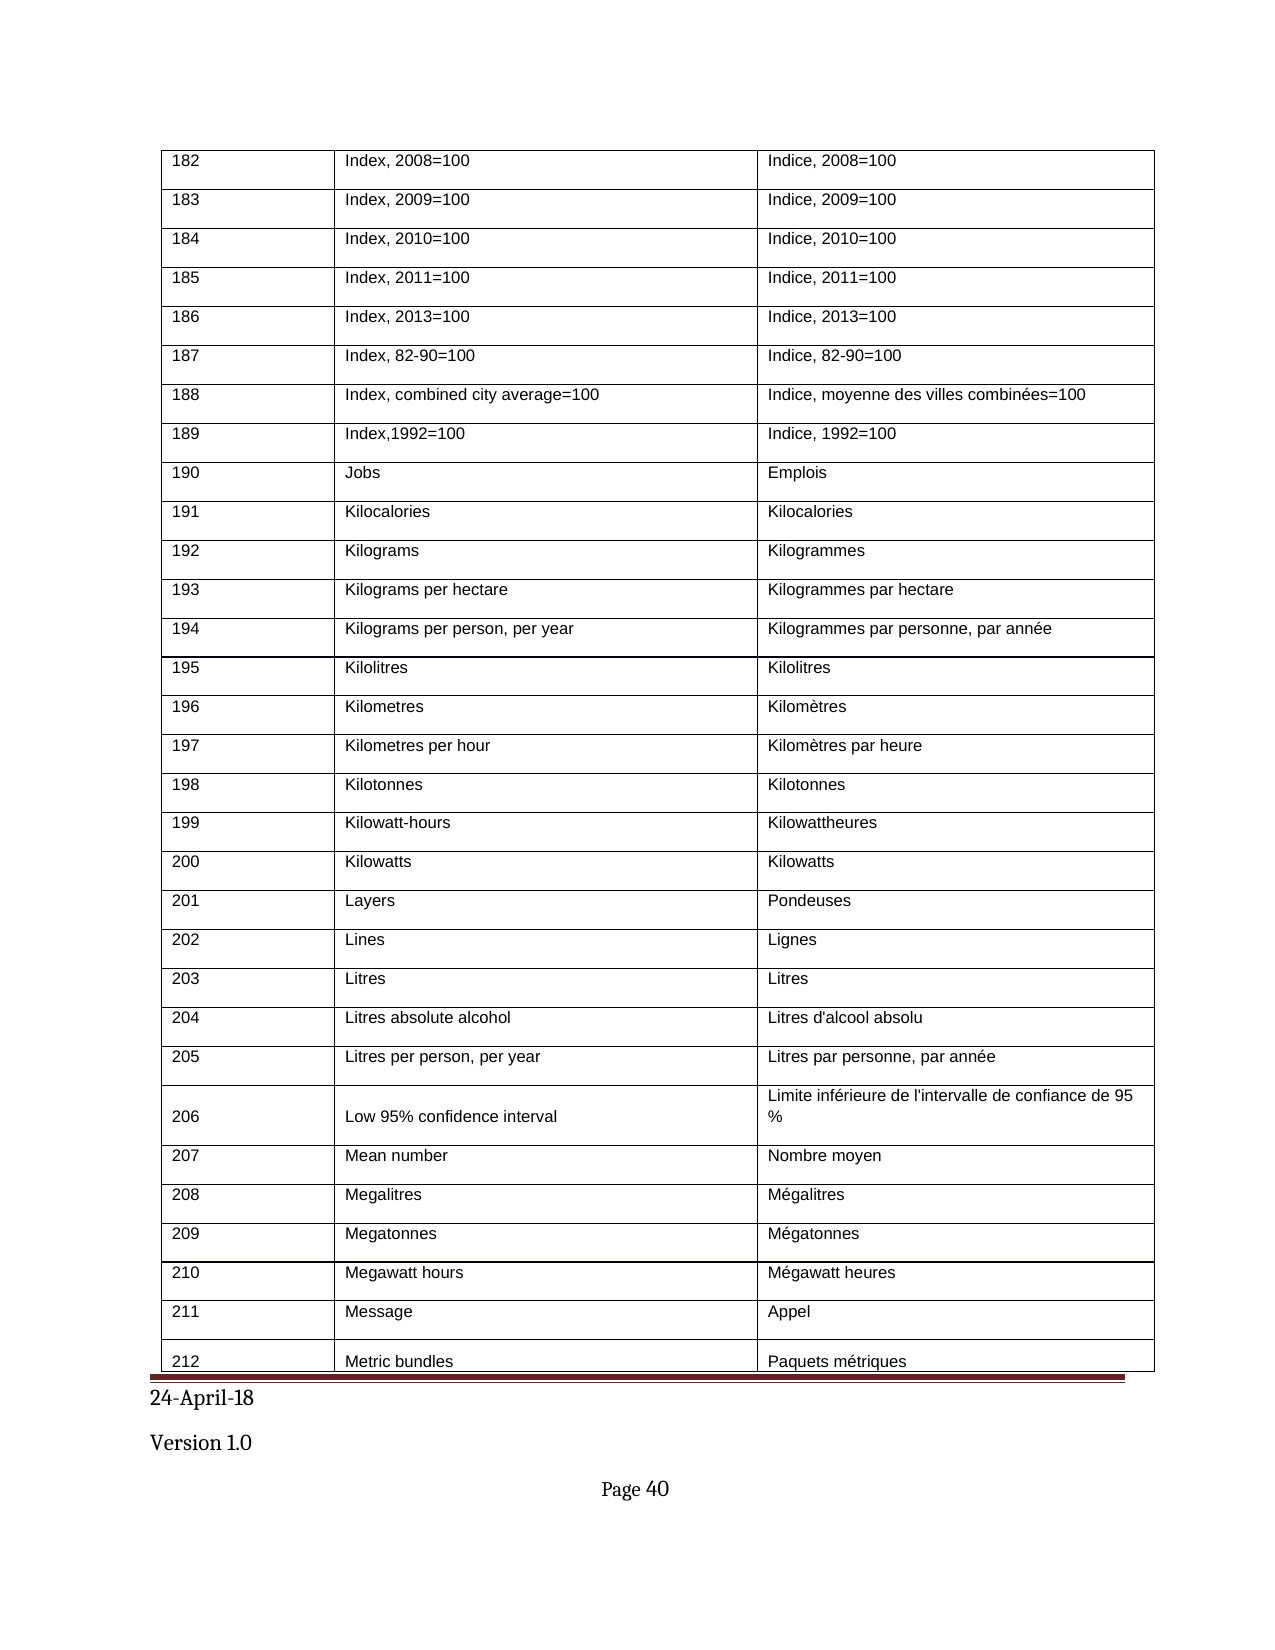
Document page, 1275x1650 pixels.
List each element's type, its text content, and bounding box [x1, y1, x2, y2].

table_cell Index, 2010=100 [335, 229, 757, 267]
table_cell 212 [162, 1340, 334, 1371]
table_cell Index,1992=100 [335, 424, 757, 462]
table_cell 211 [162, 1301, 334, 1339]
table_cell 206 [162, 1086, 334, 1144]
table_cell Litres [758, 969, 1154, 1007]
table_cell 186 [162, 307, 334, 345]
table_cell Kilogrammes [758, 541, 1154, 578]
table_cell Layers [335, 891, 757, 929]
table_cell Kilometres [335, 696, 757, 734]
table_cell 189 [162, 424, 334, 462]
table_cell 196 [162, 696, 334, 734]
table_cell 197 [162, 735, 334, 773]
table_cell Litres par personne, par année [758, 1047, 1154, 1085]
table_cell 209 [162, 1224, 334, 1261]
table_cell 207 [162, 1146, 334, 1183]
table_cell Mean number [335, 1146, 757, 1183]
table_cell 200 [162, 852, 334, 890]
table_cell 194 [162, 619, 334, 656]
table_cell Mégalitres [758, 1185, 1154, 1222]
table_cell Kilowatts [335, 852, 757, 890]
table_cell Kilograms per hectare [335, 580, 757, 617]
table_cell Kilowatts [758, 852, 1154, 890]
table_cell Megatonnes [335, 1224, 757, 1261]
table_cell 201 [162, 891, 334, 929]
table_cell Metric bundles [335, 1340, 757, 1371]
table_cell Litres per person, per year [335, 1047, 757, 1085]
table_cell Kilogrammes par hectare [758, 580, 1154, 617]
table_cell 184 [162, 229, 334, 267]
table_cell 191 [162, 502, 334, 539]
table_cell Index, 2009=100 [335, 190, 757, 228]
table_cell Indice, 2009=100 [758, 190, 1154, 228]
table_cell 190 [162, 463, 334, 501]
table_cell 198 [162, 774, 334, 812]
table_cell Jobs [335, 463, 757, 501]
table_cell 210 [162, 1263, 334, 1300]
table_cell Indice, 82-90=100 [758, 346, 1154, 384]
table_cell 208 [162, 1185, 334, 1222]
table_cell 187 [162, 346, 334, 384]
table_cell 199 [162, 813, 334, 851]
table_cell Megawatt hours [335, 1263, 757, 1300]
table_cell Megalitres [335, 1185, 757, 1222]
table_cell 204 [162, 1008, 334, 1046]
table_cell Litres [335, 969, 757, 1007]
table_cell Kilolitres [335, 658, 757, 695]
table_cell Nombre moyen [758, 1146, 1154, 1183]
table_cell Mégatonnes [758, 1224, 1154, 1261]
table_cell Indice, 2010=100 [758, 229, 1154, 267]
table_cell Lines [335, 930, 757, 968]
table_cell Litres absolute alcohol [335, 1008, 757, 1046]
table_cell Paquets métriques [758, 1340, 1154, 1371]
table_cell Emplois [758, 463, 1154, 501]
table_cell Kilotonnes [335, 774, 757, 812]
table_cell Index, 2008=100 [335, 151, 757, 189]
table_cell Kilocalories [758, 502, 1154, 539]
table_cell 185 [162, 268, 334, 306]
table_cell 188 [162, 385, 334, 423]
table_cell Index, 2011=100 [335, 268, 757, 306]
table_cell Index, combined city average=100 [335, 385, 757, 423]
table_cell 182 [162, 151, 334, 189]
table_cell Kilograms per person, per year [335, 619, 757, 656]
table_cell 183 [162, 190, 334, 228]
table_cell 203 [162, 969, 334, 1007]
table_cell Indice, 2008=100 [758, 151, 1154, 189]
table_cell Indice, 2011=100 [758, 268, 1154, 306]
table_cell Index, 82-90=100 [335, 346, 757, 384]
table_cell Kilowatt-hours [335, 813, 757, 851]
table_cell Appel [758, 1301, 1154, 1339]
table_cell 193 [162, 580, 334, 617]
table_cell Indice, 1992=100 [758, 424, 1154, 462]
table_cell Kilotonnes [758, 774, 1154, 812]
table_cell Indice, 2013=100 [758, 307, 1154, 345]
table_cell Kilograms [335, 541, 757, 578]
table_cell Low 95% confidence interval [335, 1086, 757, 1144]
table_cell Kilomètres [758, 696, 1154, 734]
table_cell 192 [162, 541, 334, 578]
table_cell 202 [162, 930, 334, 968]
table_cell 195 [162, 658, 334, 695]
table_cell Kilometres per hour [335, 735, 757, 773]
table_cell Index, 2013=100 [335, 307, 757, 345]
table_cell Indice, moyenne des villes combinées=100 [758, 385, 1154, 423]
table_cell Kilogrammes par personne, par année [758, 619, 1154, 656]
table_cell Kilomètres par heure [758, 735, 1154, 773]
table_cell Kilocalories [335, 502, 757, 539]
table_cell Kilolitres [758, 658, 1154, 695]
table_cell Kilowattheures [758, 813, 1154, 851]
table_cell Mégawatt heures [758, 1263, 1154, 1300]
table_cell Limite inférieure de l'intervalle de confiance de 95 % [758, 1086, 1154, 1144]
table_cell Lignes [758, 930, 1154, 968]
table_cell Litres d'alcool absolu [758, 1008, 1154, 1046]
table_cell Message [335, 1301, 757, 1339]
table_cell Pondeuses [758, 891, 1154, 929]
table_cell 205 [162, 1047, 334, 1085]
